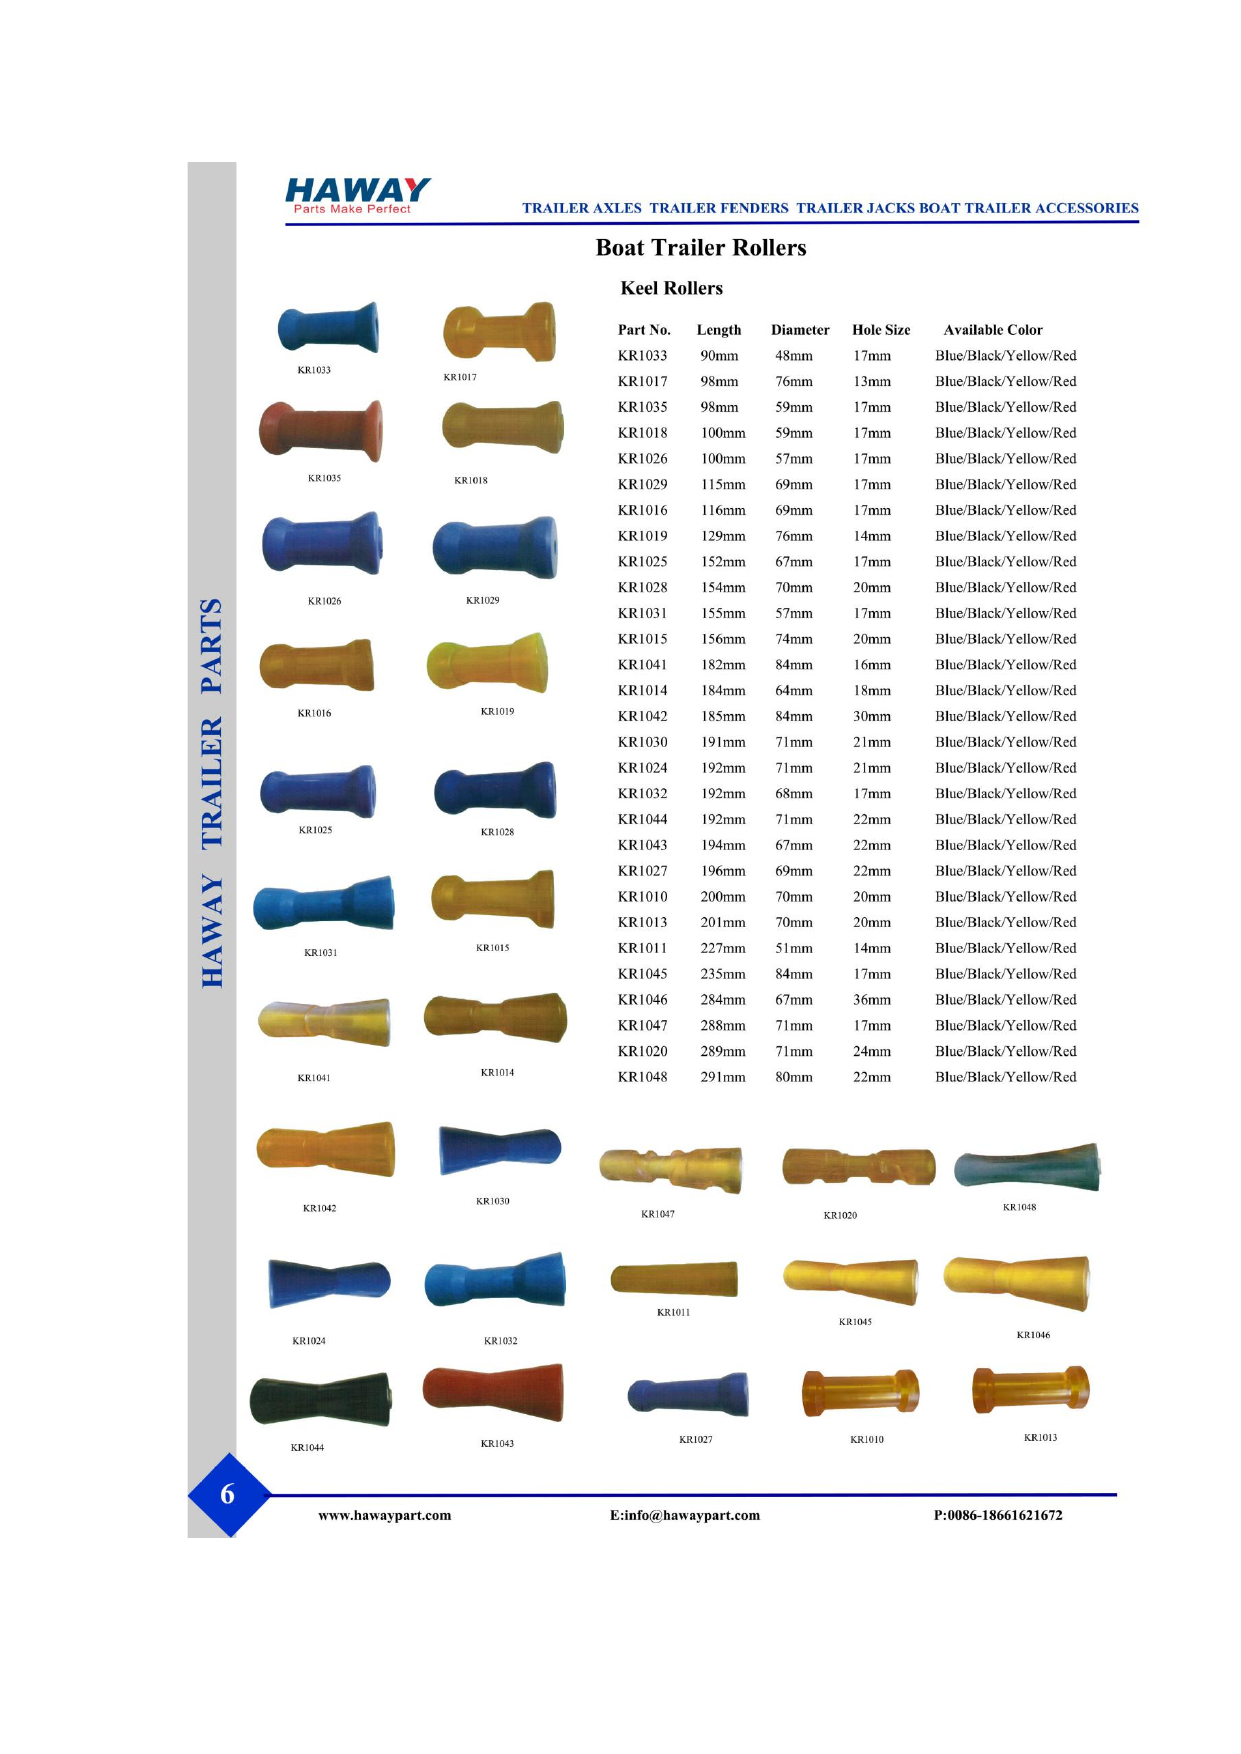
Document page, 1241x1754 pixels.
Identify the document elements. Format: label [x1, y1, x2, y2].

picture [187, 162, 1161, 1538]
